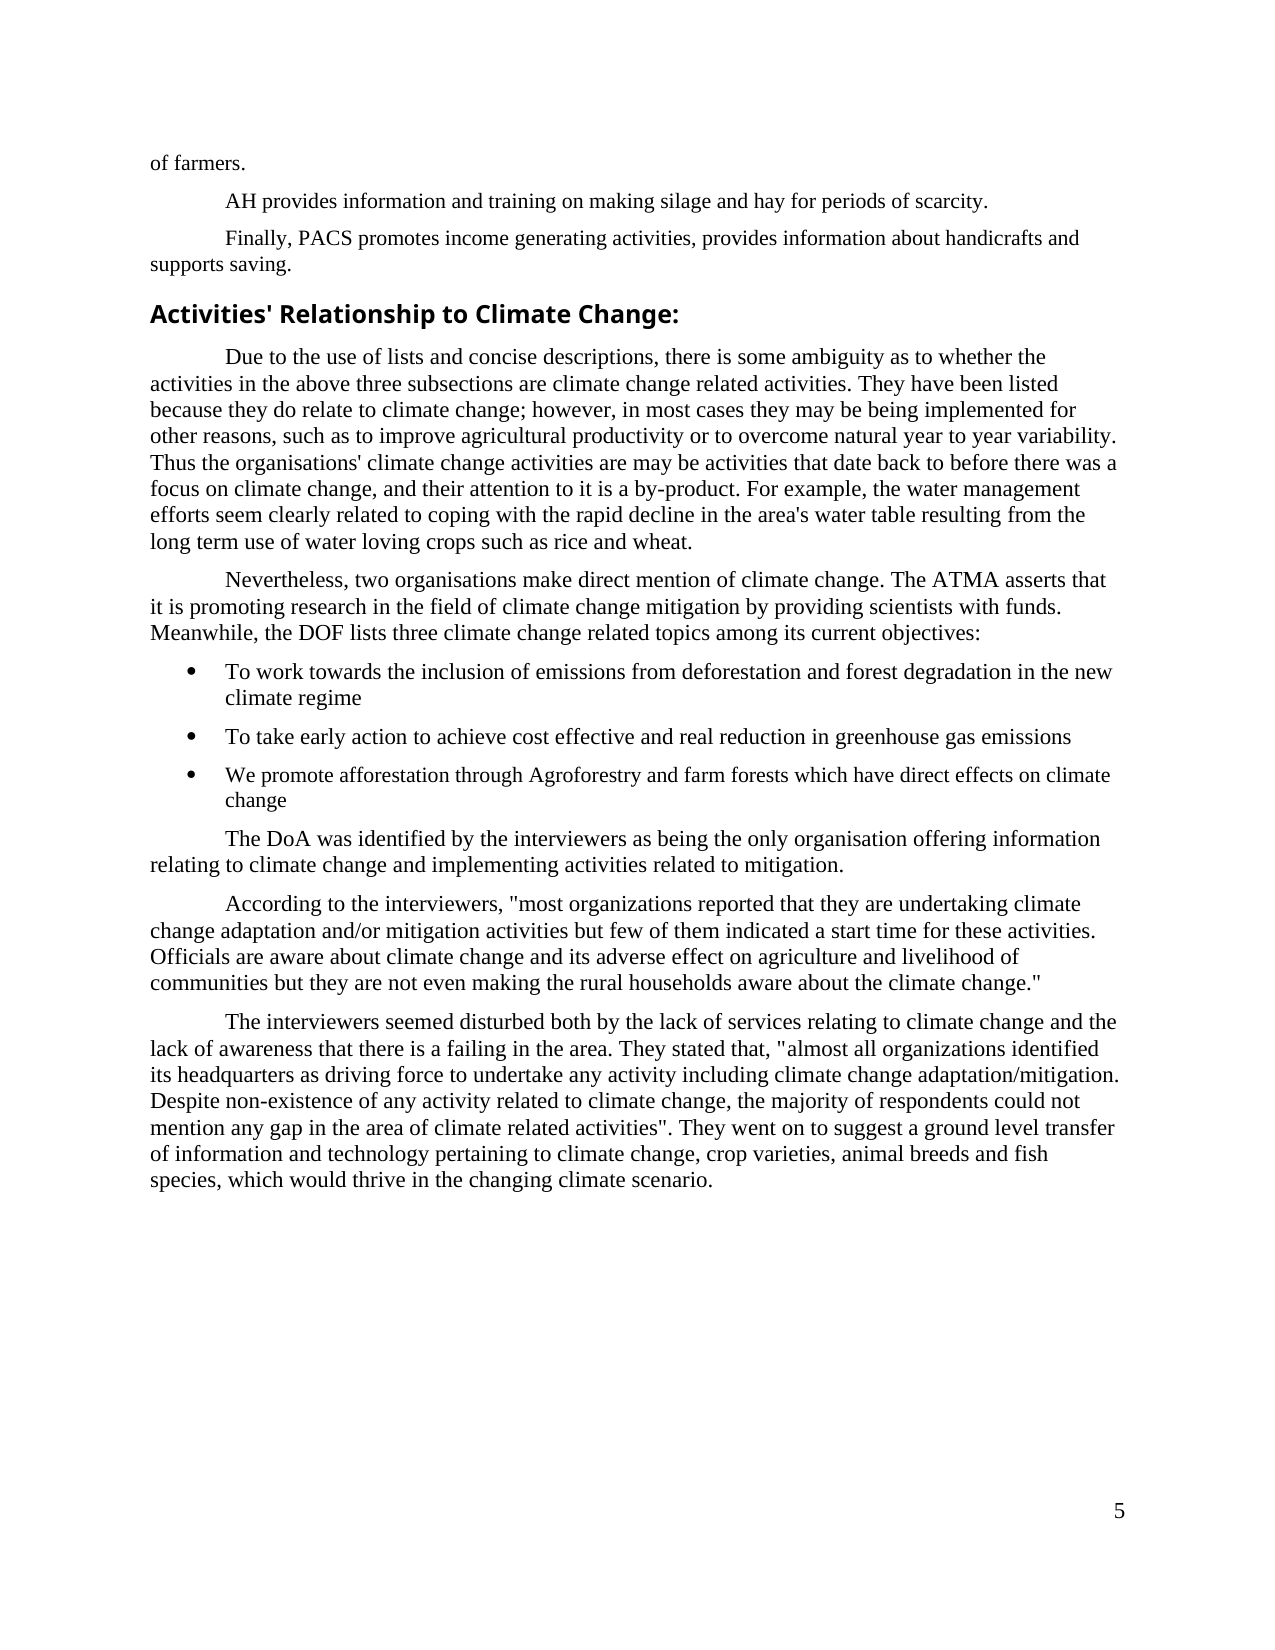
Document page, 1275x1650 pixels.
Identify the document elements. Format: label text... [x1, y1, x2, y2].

text According to the interviewers, "most organizations reported that they are undertaking climate change adaptation and/or mitigation activities but few of them indicated a start time for these activities. Officials are aware about climate change and its adverse effect on agriculture and livelihood of communities but they are not even making the rural households aware about the climate change." [150, 890, 1125, 996]
text Finally, PACS promotes income generating activities, provides information about handicrafts and supports saving. [150, 225, 1125, 276]
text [150, 150, 1125, 175]
text The interviewers seemed disturbed both by the lack of services relating to climate change and the lack of awareness that there is a failing in the area. They stated that, "almost all organizations identified its headquarters as driving force to undertake any activity including climate change adaptation/mitigation. Despite non-existence of any activity related to climate change, the majority of respondents could not mention any gap in the area of climate related activities". They went on to suggest a ground level transfer of information and technology pertaining to climate change, crop varieties, animal breeds and fish species, which would thrive in the changing climate scenario. [150, 1008, 1125, 1193]
text Due to the use of lists and concise descriptions, there is some ambiguity as to whether the activities in the above three subsections are climate change related activities. They have been listed because they do relate to climate change; however, in most cases they may be being implemented for other reasons, such as to improve agricultural productivity or to overcome natural year to year variability. Thus the organisations' climate change activities are may be activities that date back to before there was a focus on climate change, and their attention to it is a by-product. For example, the water management efforts seem clearly related to coping with the rapid decline in the area's water table resulting from the long term use of water loving crops such as rice and wheat. [150, 343, 1125, 554]
list To take early action to achieve cost effective and real reduction in greenhouse gas emissions [187, 723, 1125, 750]
list We promote afforestation through Agroforestry and farm forests which have direct effects on climate change [187, 762, 1125, 813]
list To work towards the inclusion of emissions from deforestation and forest degradation in the new climate regime [187, 658, 1125, 711]
subtitle Activities' Relationship to Climate Change: [150, 297, 1125, 331]
text Nevertheless, two organisations make direct mention of climate change. The ATMA asserts that it is promoting research in the field of climate change mitigation by providing scientists with funds. Meanwhile, the DOF lists three climate change related topics among its current objectives: [150, 567, 1125, 646]
text AH provides information and training on making silage and hay for periods of scarcity. [150, 188, 1125, 213]
text The DoA was identified by the interviewers as being the only organisation offering information relating to climate change and implementing activities related to mitigation. [150, 825, 1125, 878]
